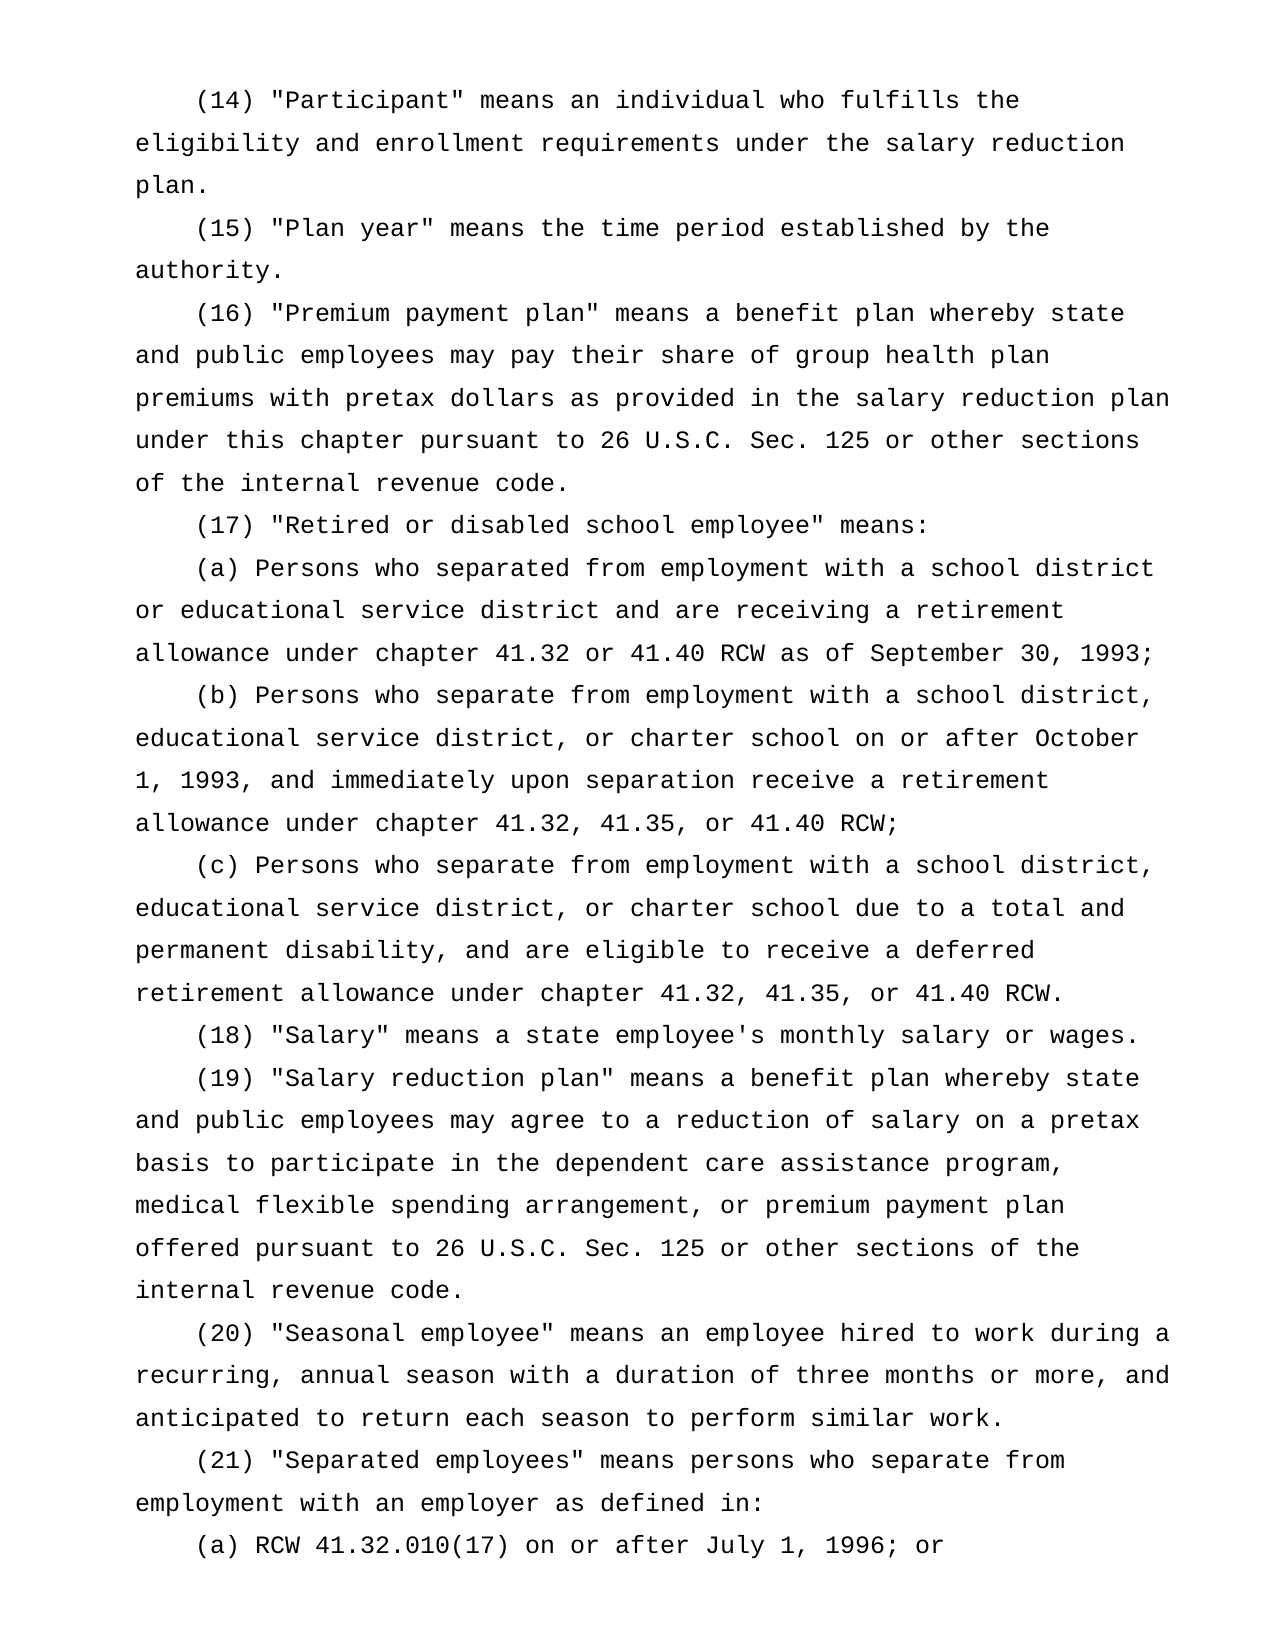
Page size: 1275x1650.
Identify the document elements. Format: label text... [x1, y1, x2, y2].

text (15) "Plan year" means the time period established by the authority. [135, 202, 1170, 287]
text (a) RCW 41.32.010(17) on or after July 1, 1996; or [135, 1520, 1170, 1562]
text (c) Persons who separate from employment with a school district, educational service district, or charter school due to a total and permanent disability, and are eligible to receive a deferred retirement allowance under chapter 41.32, 41.35, or 41.40 RCW. [135, 840, 1170, 1010]
text (20) "Seasonal employee" means an employee hired to work during a recurring, annual season with a duration of three months or more, and anticipated to return each season to perform similar work. [135, 1307, 1170, 1435]
text (18) "Salary" means a state employee's monthly salary or wages. [135, 1010, 1170, 1052]
text (14) "Participant" means an individual who fulfills the eligibility and enrollment requirements under the salary reduction plan. [135, 75, 1170, 202]
text (a) Persons who separated from employment with a school district or educational service district and are receiving a retirement allowance under chapter 41.32 or 41.40 RCW as of September 30, 1993; [135, 542, 1170, 670]
text (19) "Salary reduction plan" means a benefit plan whereby state and public employees may agree to a reduction of salary on a pretax basis to participate in the dependent care assistance program, medical flexible spending arrangement, or premium payment plan offered pursuant to 26 U.S.C. Sec. 125 or other sections of the internal revenue code. [135, 1052, 1170, 1307]
text (17) "Retired or disabled school employee" means: [135, 500, 1170, 542]
text (21) "Separated employees" means persons who separate from employment with an employer as defined in: [135, 1435, 1170, 1520]
text (16) "Premium payment plan" means a benefit plan whereby state and public employees may pay their share of group health plan premiums with pretax dollars as provided in the salary reduction plan under this chapter pursuant to 26 U.S.C. Sec. 125 or other sections of the internal revenue code. [135, 287, 1170, 500]
text (b) Persons who separate from employment with a school district, educational service district, or charter school on or after October 1, 1993, and immediately upon separation receive a retirement allowance under chapter 41.32, 41.35, or 41.40 RCW; [135, 670, 1170, 840]
